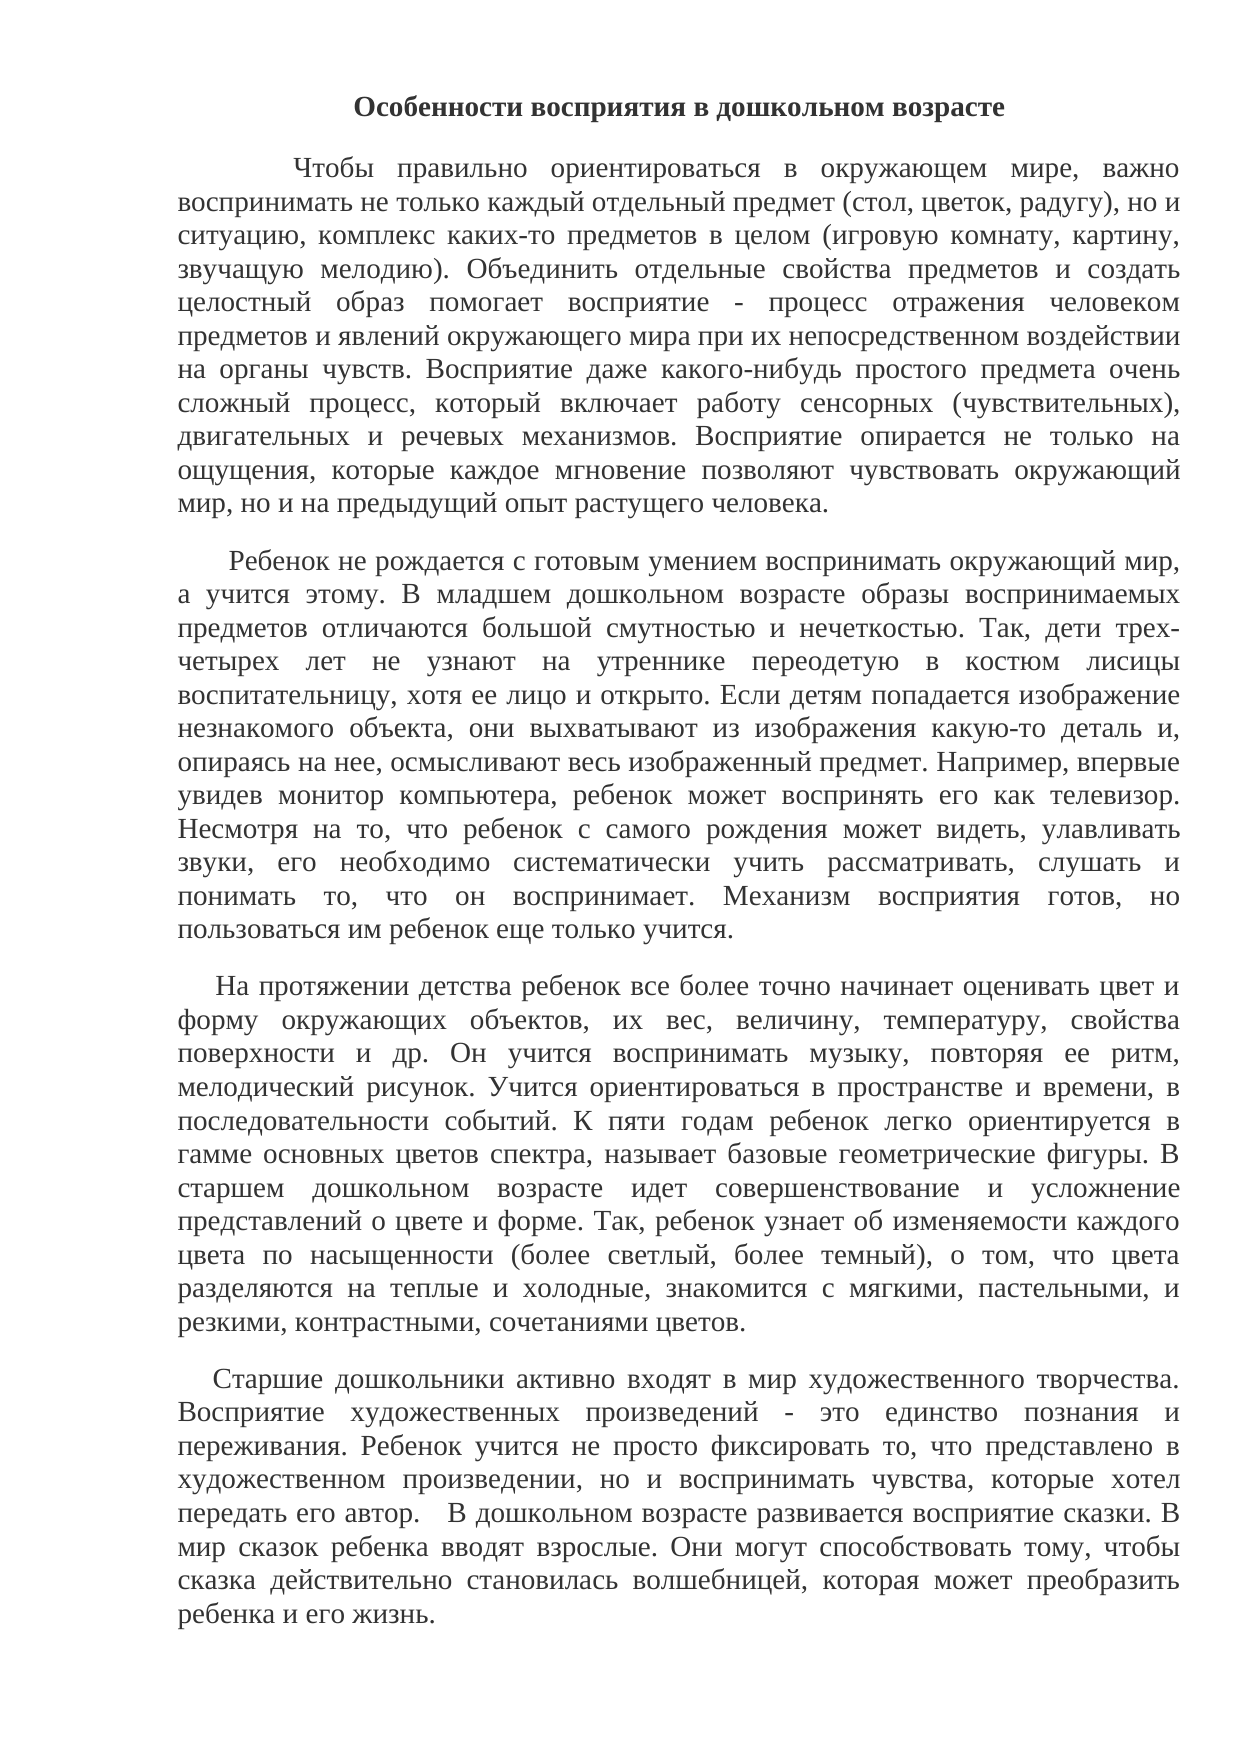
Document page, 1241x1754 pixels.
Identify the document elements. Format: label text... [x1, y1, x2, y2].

text Ребенок не рождается с готовым умением воспринимать окружающий мир, а учится этому. В младшем дошкольном возрасте образы воспринимаемых предметов отличаются большой смутностью и нечеткостью. Так, дети трех-четырех лет не узнают на утреннике переодетую в костюм лисицы воспитательницу, хотя ее лицо и открыто. Если детям попадается изображение незнакомого объекта, они выхватывают из изображения какую-то деталь и, опираясь на нее, осмысливают весь изображенный предмет. Например, впервые увидев монитор компьютера, ребенок может воспринять его как телевизор. Несмотря на то, что ребенок с самого рождения может видеть, улавливать звуки, его необходимо систематически учить рассматривать, слушать и понимать то, что он воспринимает. Механизм восприятия готов, но пользоваться им ребенок еще только учится. [177, 543, 1181, 945]
text На протяжении детства ребенок все более точно начинает оценивать цвет и форму окружающих объектов, их вес, величину, температуру, свойства поверхности и др. Он учится воспринимать музыку, повторяя ее ритм, мелодический рисунок. Учится ориентироваться в пространстве и времени, в последовательности событий. К пяти годам ребенок легко ориентируется в гамме основных цветов спектра, называет базовые геометрические фигуры. В старшем дошкольном возрасте идет совершенствование и усложнение представлений о цвете и форме. Так, ребенок узнает об изменяемости каждого цвета по насыщенности (более светлый, более темный), о том, что цвета разделяются на теплые и холодные, знакомится с мягкими, пастельными, и резкими, контрастными, сочетаниями цветов. [177, 968, 1181, 1337]
text Особенности восприятия в дошкольном возрасте [177, 89, 1181, 150]
text Старшие дошкольники активно входят в мир художественного творчества. Восприятие художественных произведений - это единство познания и переживания. Ребенок учится не просто фиксировать то, что представлено в художественном произведении, но и воспринимать чувства, которые хотел передать его автор. В дошкольном возрасте развивается восприятие сказки. В мир сказок ребенка вводят взрослые. Они могут способствовать тому, чтобы сказка действительно становилась волшебницей, которая может преобразить ребенка и его жизнь. [177, 1361, 1181, 1629]
text Чтобы правильно ориентироваться в окружающем мире, важно воспринимать не только каждый отдельный предмет (стол, цветок, радугу), но и ситуацию, комплекс каких-то предметов в целом (игровую комнату, картину, звучащую мелодию). Объединить отдельные свойства предметов и создать целостный образ помогает восприятие - процесс отражения человеком предметов и явлений окружающего мира при их непосредственном воздействии на органы чувств. Восприятие даже какого-нибудь простого предмета очень сложный процесс, который включает работу сенсорных (чувствительных), двигательных и речевых механизмов. Восприятие опирается не только на ощущения, которые каждое мгновение позволяют чувствовать окружающий мир, но и на предыдущий опыт растущего человека. [177, 150, 1181, 519]
